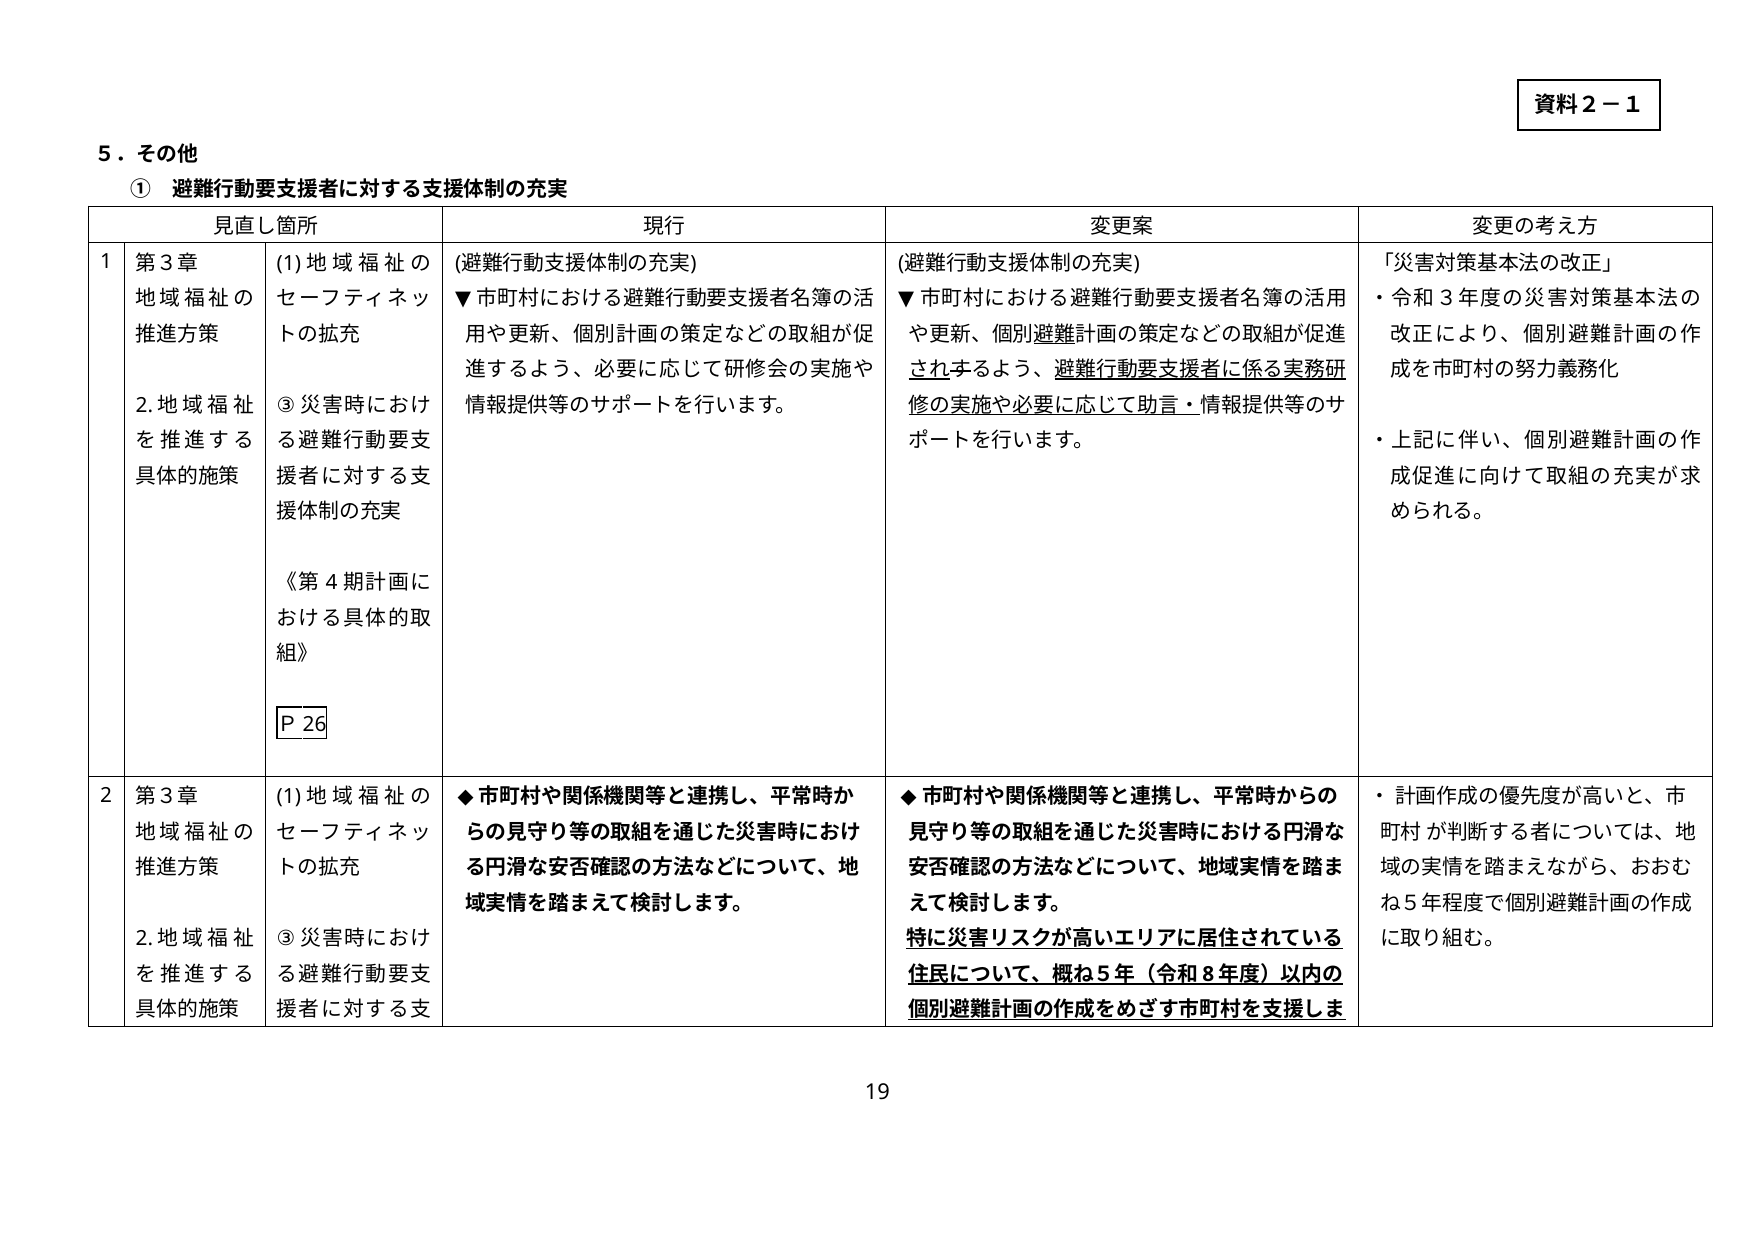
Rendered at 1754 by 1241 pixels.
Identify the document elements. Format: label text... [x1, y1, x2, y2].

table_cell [125, 777, 265, 1026]
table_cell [266, 777, 442, 1026]
table_cell (避難行動支援体制の充実) ▼ 市町村における避難行動要支援者名簿の活用や更新、個別避難計画の策定などの取組が促進されするよう、避難行動要支援者に係る実務研修の実施や必要に応じて助言・情報提供等のサポートを行います。 [886, 243, 1358, 776]
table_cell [886, 777, 1358, 1026]
table_header 現行 [443, 207, 885, 242]
table_header 変更の考え方 [1359, 207, 1712, 242]
table_cell 第３章 地域福祉の推進方策 2.地域福祉を推進する具体的施策 [125, 243, 265, 776]
table_cell 「災害対策基本法の改正」 ・令和３年度の災害対策基本法の改正により、個別避難計画の作成を市町村の努力義務化 ・上記に伴い、個別避難計画の作成促進に向けて取組の充実が求められる。 [1359, 243, 1712, 776]
table_cell 2 [89, 777, 124, 1026]
table_header 見直し箇所 [89, 207, 442, 242]
table_cell (避難行動支援体制の充実) ▼ 市町村における避難行動要支援者名簿の活用や更新、個別計画の策定などの取組が促進するよう、必要に応じて研修会の実施や情報提供等のサポートを行います。 [443, 243, 885, 776]
table_header 変更案 [886, 207, 1358, 242]
table_cell (1)地域福祉のセーフティネットの拡充 ③災害時における避難行動要支援者に対する支援体制の充実 《第4期計画における具体的取組》 Ｐ26 [266, 243, 442, 776]
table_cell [1359, 777, 1712, 1026]
table_cell 1 [89, 243, 124, 776]
text ① 避難行動要支援者に対する支援体制の充実 [89, 170, 1665, 206]
text ５．その他 [89, 134, 1665, 170]
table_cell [443, 777, 885, 1026]
